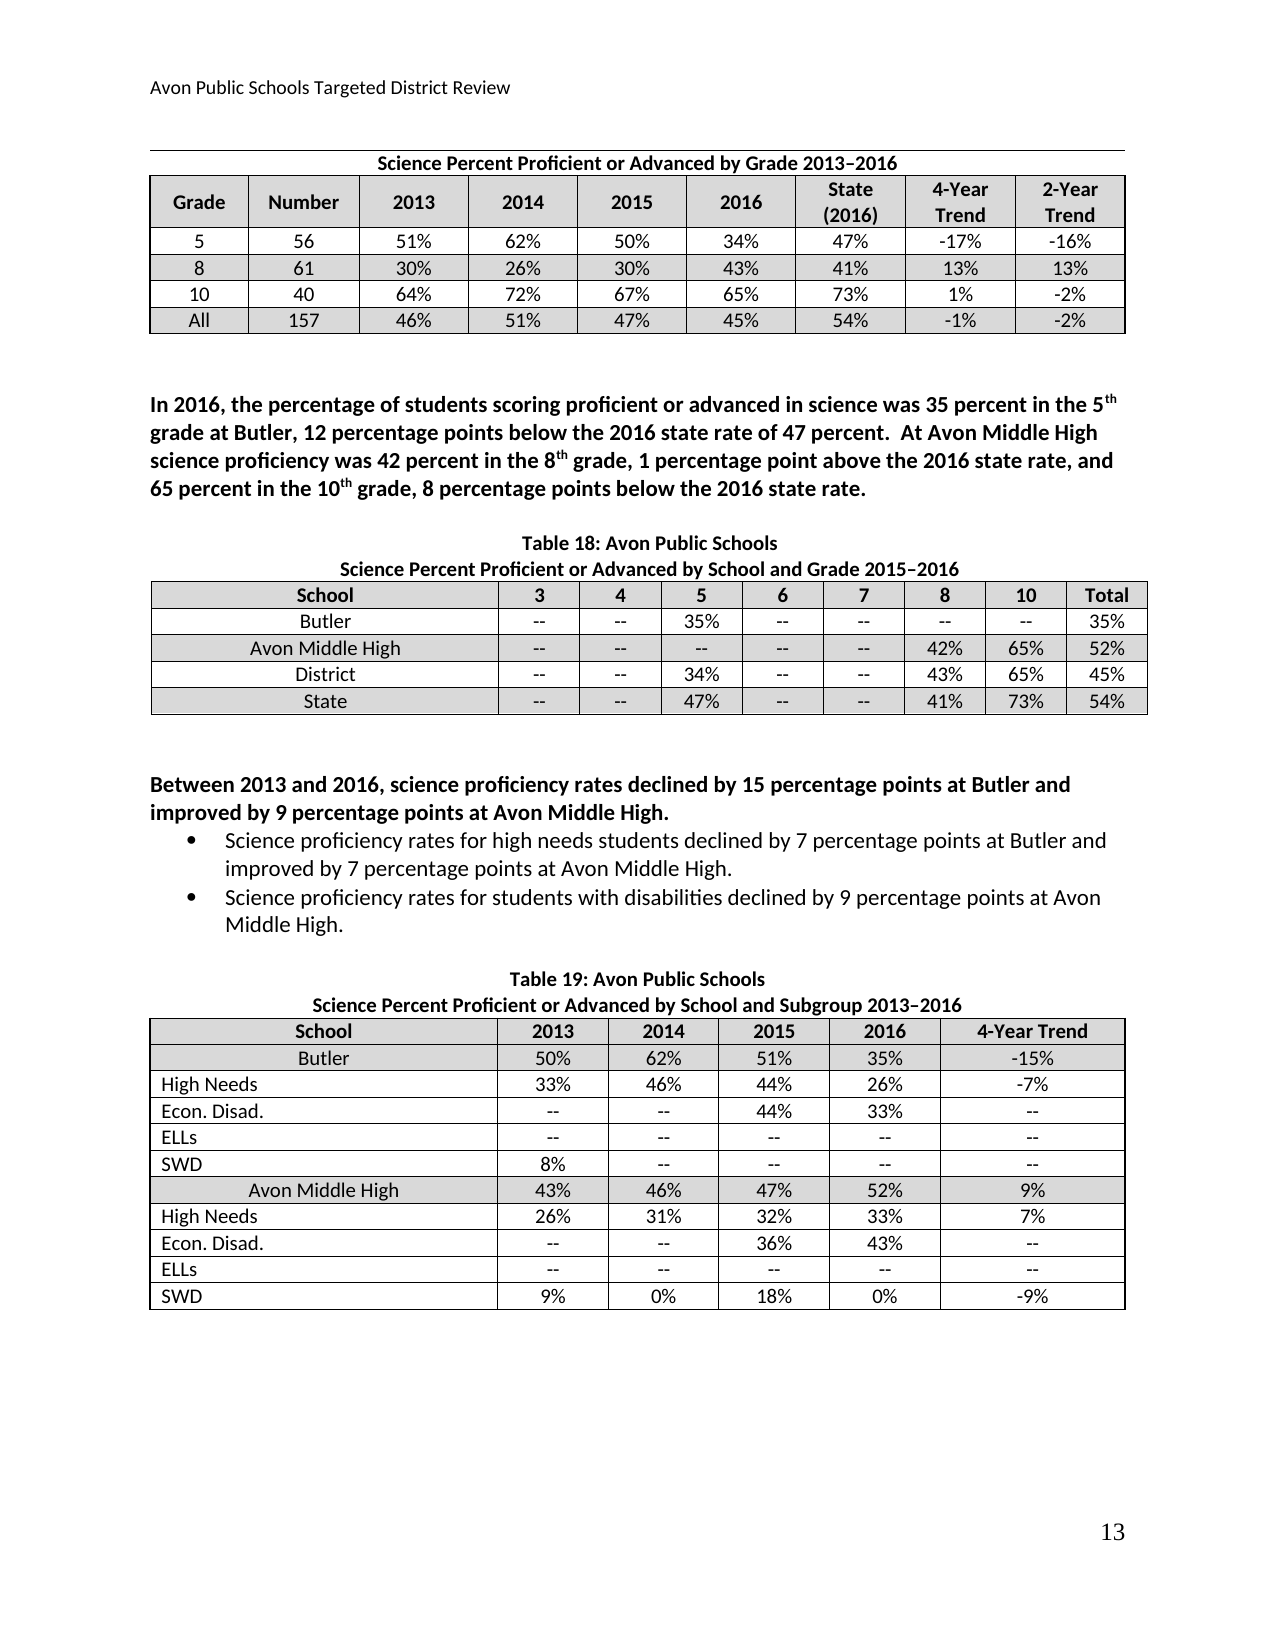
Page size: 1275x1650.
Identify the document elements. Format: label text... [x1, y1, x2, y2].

table_cell 72% [469, 281, 577, 307]
table_cell 8% [498, 1151, 608, 1176]
table_cell -- [824, 635, 904, 661]
table_cell -- [719, 1124, 829, 1150]
table_cell -- [830, 1151, 940, 1176]
table_cell 10 [151, 281, 248, 307]
table_cell 65% [986, 662, 1066, 687]
table_header Table 19: Avon Public Schools Science Percent Proficient or Advanced by School and Subgroup 2013–2016 [150, 967, 1125, 1017]
table_cell -- [905, 609, 985, 634]
table_cell 52% [830, 1177, 940, 1203]
table_cell -- [719, 1151, 829, 1176]
table_cell 43% [830, 1230, 940, 1256]
table_cell 65% [986, 635, 1066, 661]
table_cell 46% [609, 1177, 718, 1203]
table_cell -- [743, 635, 823, 661]
table_cell 3 [499, 582, 579, 608]
table_cell 45% [687, 308, 795, 333]
table_cell Econ. Disad. [151, 1098, 497, 1123]
list Science proficiency rates for high needs students declined by 7 percentage points at Butler and improved by 7 percentage points at Avon Middle High. [187, 827, 1125, 883]
table_cell 2014 [609, 1019, 718, 1044]
table_cell 40 [249, 281, 359, 307]
table_cell SWD [151, 1283, 497, 1308]
table_cell -- [580, 688, 661, 713]
table_cell 43% [687, 255, 795, 280]
table_cell 51% [360, 228, 468, 254]
table_cell 13% [906, 255, 1015, 280]
table_cell 8 [905, 582, 985, 608]
table_cell School [152, 582, 498, 608]
table_cell 26% [469, 255, 577, 280]
table_cell -- [499, 688, 579, 713]
table_cell -9% [941, 1283, 1124, 1308]
table_cell 2016 [830, 1019, 940, 1044]
table_cell 47% [719, 1177, 829, 1203]
table_cell 26% [498, 1204, 608, 1229]
table_cell 18% [719, 1283, 829, 1308]
table_cell Butler [151, 1045, 497, 1070]
table_cell -2% [1016, 281, 1124, 307]
table_cell 43% [498, 1177, 608, 1203]
table_cell All [151, 308, 248, 333]
table_cell 35% [662, 609, 742, 634]
text Between 2013 and 2016, science proficiency rates declined by 15 percentage points at Butler and improved by 9 percentage points at Avon Middle High. [150, 771, 1125, 827]
table_cell -- [498, 1124, 608, 1150]
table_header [150, 151, 1125, 175]
table_cell Avon Middle High [151, 1177, 497, 1203]
table_cell 1% [906, 281, 1015, 307]
table_cell Grade [151, 176, 248, 227]
list Science proficiency rates for students with disabilities declined by 9 percentage points at Avon Middle High. [187, 883, 1125, 939]
table_cell -- [580, 609, 661, 634]
table_cell 5 [662, 582, 742, 608]
table_cell 47% [796, 228, 905, 254]
table_cell 51% [469, 308, 577, 333]
table_cell -- [743, 662, 823, 687]
table_cell -2% [1016, 308, 1124, 333]
table_cell 46% [609, 1071, 718, 1097]
table_cell -- [499, 609, 579, 634]
table_cell 2016 [687, 176, 795, 227]
table_cell -- [662, 635, 742, 661]
table_cell ELLs [151, 1124, 497, 1150]
table_cell 13% [1016, 255, 1124, 280]
table_cell -- [743, 609, 823, 634]
table_cell -- [609, 1151, 718, 1176]
table_cell 33% [830, 1098, 940, 1123]
table_cell 2014 [469, 176, 577, 227]
table_cell 33% [498, 1071, 608, 1097]
table_cell 6 [743, 582, 823, 608]
table_cell 41% [905, 688, 985, 713]
table_cell 2013 [360, 176, 468, 227]
table_cell -- [824, 662, 904, 687]
table_cell 9% [941, 1177, 1124, 1203]
table_cell Butler [152, 609, 498, 634]
table_cell 73% [986, 688, 1066, 713]
table_cell 2-Year Trend [1016, 176, 1124, 227]
table_cell 43% [905, 662, 985, 687]
table_cell 61 [249, 255, 359, 280]
table_cell -17% [906, 228, 1015, 254]
table_cell 62% [609, 1045, 718, 1070]
table_cell 5 [151, 228, 248, 254]
table_cell 26% [830, 1071, 940, 1097]
table_header Table 18: Avon Public Schools Science Percent Proficient or Advanced by School and Grade 2015–2016 [152, 530, 1147, 581]
table_cell -- [941, 1124, 1124, 1150]
table_cell 62% [469, 228, 577, 254]
table_cell 4-Year Trend [941, 1019, 1124, 1044]
table_cell 4-Year Trend [906, 176, 1015, 227]
table_cell -- [941, 1098, 1124, 1123]
table_cell -- [580, 635, 661, 661]
table_cell Total [1067, 582, 1147, 608]
table_cell SWD [151, 1151, 497, 1176]
table_cell District [152, 662, 498, 687]
table_cell State (2016) [796, 176, 905, 227]
table_cell -- [830, 1257, 940, 1282]
table_cell -- [941, 1257, 1124, 1282]
table_cell -- [609, 1124, 718, 1150]
table_cell -- [609, 1257, 718, 1282]
table_cell -- [719, 1257, 829, 1282]
table_cell 42% [905, 635, 985, 661]
table_cell -- [498, 1257, 608, 1282]
table_cell -- [986, 609, 1066, 634]
table_cell -15% [941, 1045, 1124, 1070]
table_cell High Needs [151, 1071, 497, 1097]
table_cell 33% [830, 1204, 940, 1229]
table_cell 10 [986, 582, 1066, 608]
table_cell -- [498, 1098, 608, 1123]
table_cell -- [609, 1098, 718, 1123]
table_cell 44% [719, 1071, 829, 1097]
table_cell -- [498, 1230, 608, 1256]
table_cell ELLs [151, 1257, 497, 1282]
table_cell 65% [687, 281, 795, 307]
table_cell 51% [719, 1045, 829, 1070]
table_cell 0% [609, 1283, 718, 1308]
table_cell 56 [249, 228, 359, 254]
table_cell -- [743, 688, 823, 713]
table_cell Number [249, 176, 359, 227]
table_cell 46% [360, 308, 468, 333]
table_cell 34% [687, 228, 795, 254]
table_cell 7 [824, 582, 904, 608]
table_cell 157 [249, 308, 359, 333]
table_cell -- [824, 688, 904, 713]
table_cell 44% [719, 1098, 829, 1123]
table_cell 45% [1067, 662, 1147, 687]
table_cell 50% [498, 1045, 608, 1070]
table_cell 36% [719, 1230, 829, 1256]
table_cell 30% [360, 255, 468, 280]
table_cell 2015 [719, 1019, 829, 1044]
table_cell 50% [578, 228, 686, 254]
text In 2016, the percentage of students scoring proficient or advanced in science was 35 percent in the 5th grade at Butler, 12 percentage points below the 2016 state rate of 47 percent. At Avon Middle High science proficiency was 42 percent in the 8th grade, 1 percentage point above the 2016 state rate, and 65 percent in the 10th grade, 8 percentage points below the 2016 state rate. [150, 390, 1125, 502]
table_cell 34% [662, 662, 742, 687]
table_cell 35% [830, 1045, 940, 1070]
table_cell 41% [796, 255, 905, 280]
table_cell 52% [1067, 635, 1147, 661]
table_cell 4 [580, 582, 661, 608]
table_cell -7% [941, 1071, 1124, 1097]
table_cell High Needs [151, 1204, 497, 1229]
table_cell 2013 [498, 1019, 608, 1044]
table_cell 8 [151, 255, 248, 280]
table_cell 0% [830, 1283, 940, 1308]
table_cell 54% [796, 308, 905, 333]
table_cell Econ. Disad. [151, 1230, 497, 1256]
table_cell -- [609, 1230, 718, 1256]
table_cell -- [824, 609, 904, 634]
table_cell 9% [498, 1283, 608, 1308]
table_cell School [151, 1019, 497, 1044]
table_cell 47% [662, 688, 742, 713]
table_cell 31% [609, 1204, 718, 1229]
table_cell 54% [1067, 688, 1147, 713]
table_cell -- [499, 662, 579, 687]
table_cell -1% [906, 308, 1015, 333]
table_cell 32% [719, 1204, 829, 1229]
table_cell -- [830, 1124, 940, 1150]
table_cell Avon Middle High [152, 635, 498, 661]
table_cell 35% [1067, 609, 1147, 634]
table_cell -- [580, 662, 661, 687]
table_cell 30% [578, 255, 686, 280]
table_cell -- [941, 1230, 1124, 1256]
table_cell 2015 [578, 176, 686, 227]
table_cell 47% [578, 308, 686, 333]
table_cell 64% [360, 281, 468, 307]
table_cell 7% [941, 1204, 1124, 1229]
table_cell State [152, 688, 498, 713]
table_cell 73% [796, 281, 905, 307]
table_cell -16% [1016, 228, 1124, 254]
table_cell 67% [578, 281, 686, 307]
table_cell -- [941, 1151, 1124, 1176]
table_cell -- [499, 635, 579, 661]
